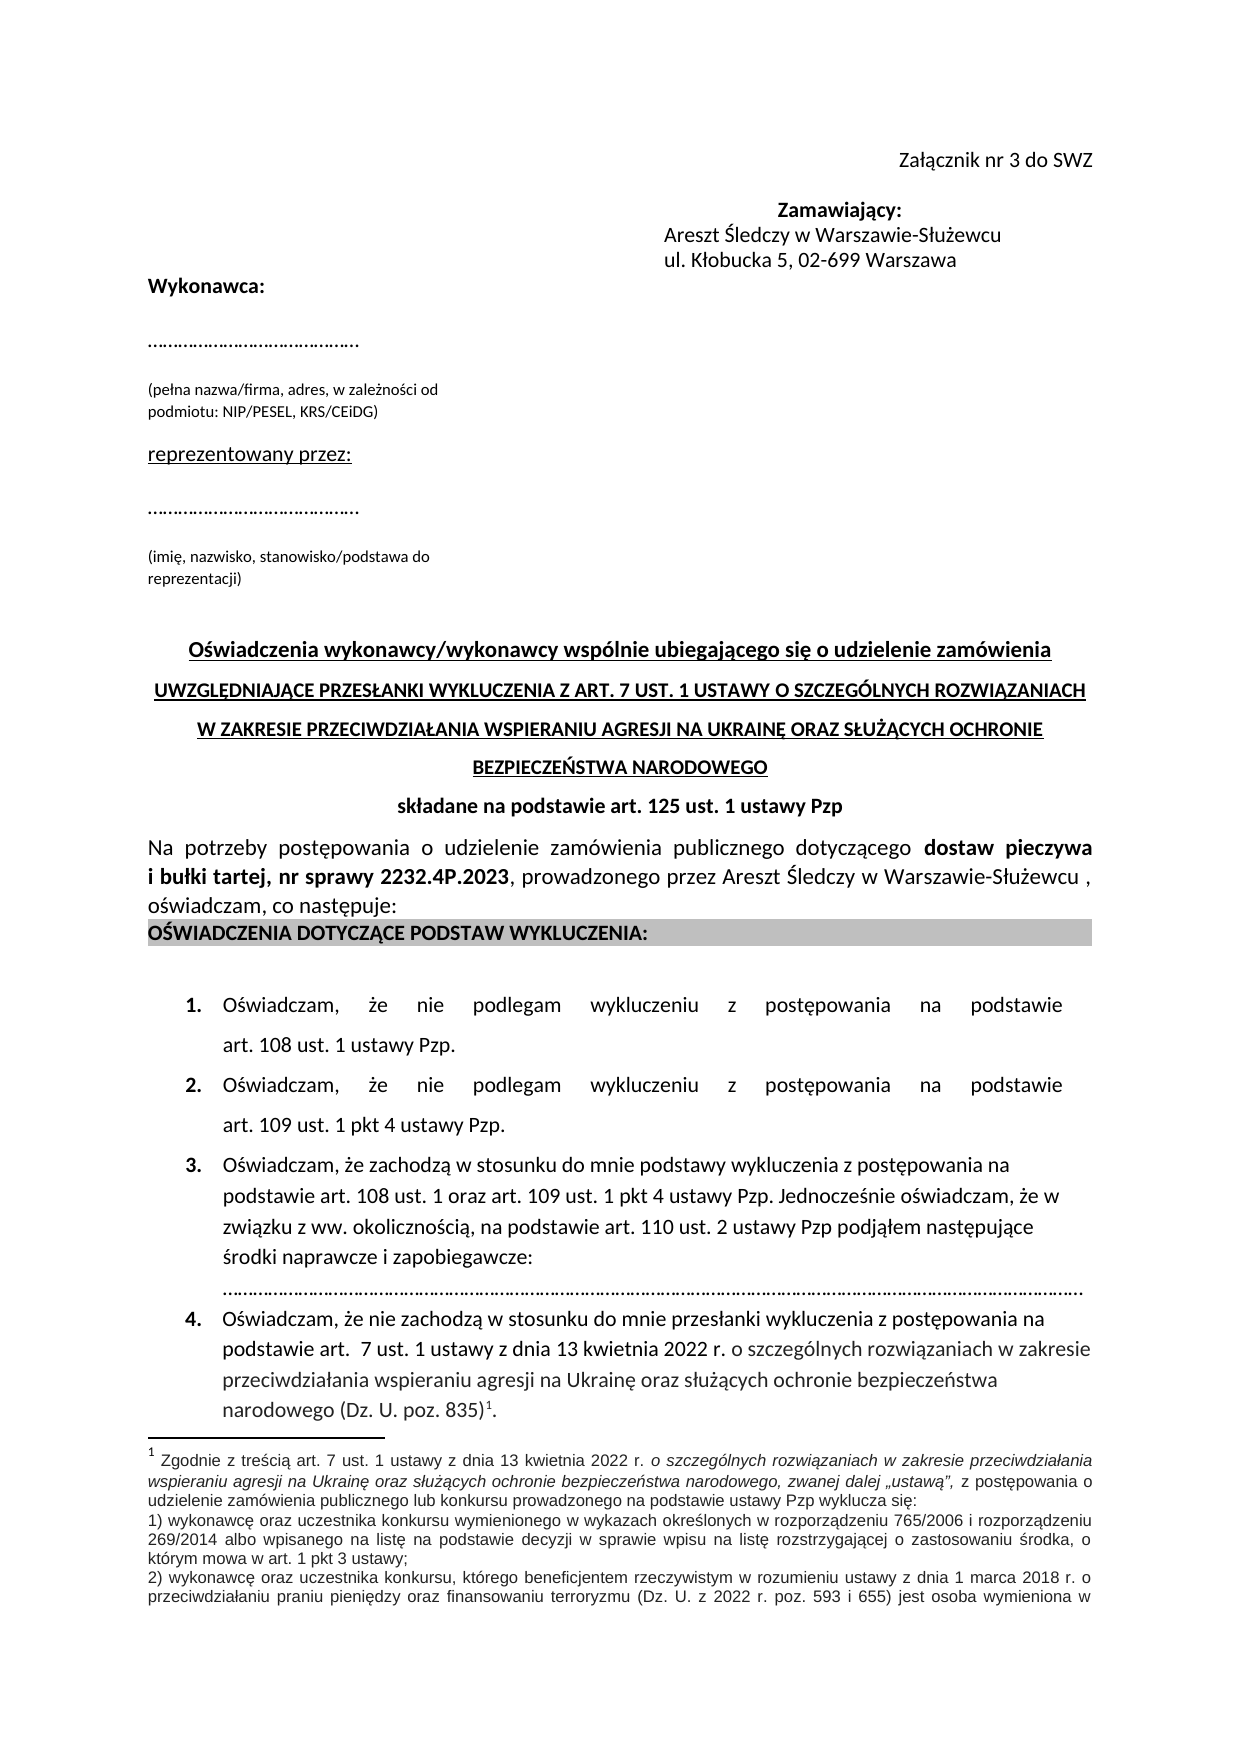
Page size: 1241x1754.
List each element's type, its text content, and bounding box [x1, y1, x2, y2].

text Załącznik nr 3 do SWZ [768, 148, 1092, 173]
text Na potrzeby postępowania o udzielenie zamówienia publicznego dotyczącego dostaw pieczywa i bułki tartej, nr sprawy 2232.4P.2023, prowadzonego przez Areszt Śledczy w Warszawie-Służewcu , oświadczam, co następuje: [148, 832, 1092, 919]
list Oświadczam, że nie zachodzą w stosunku do mnie przesłanki wykluczenia z postępowania na podstawie art. 7 ust. 1 ustawy z dnia 13 kwietnia 2022 r. o szczególnych rozwiązaniach w zakresie przeciwdziałania wspieraniu agresji na Ukrainę oraz służących ochronie bezpieczeństwa narodowego (Dz. U. poz. 835). [185, 1305, 1092, 1423]
text …………………………………… [148, 493, 472, 520]
text …………………………………… [148, 326, 472, 353]
text reprezentowany przez: [148, 440, 1092, 466]
list Oświadczam, że nie podlegam wykluczeniu z postępowania na podstawie art. 109 ust. 1 pkt 4 ustawy Pzp. [185, 1072, 1092, 1138]
text Zamawiający: [694, 198, 1092, 223]
text Oświadczenia wykonawcy/wykonawcy wspólnie ubiegającego się o udzielenie zamówienia [148, 636, 1092, 664]
text (pełna nazwa/firma, adres, w zależności od podmiotu: NIP/PESEL, KRS/CEiDG) [148, 379, 472, 422]
text składane na podstawie art. 125 ust. 1 ustawy Pzp [148, 792, 1092, 819]
list Oświadczam, że zachodzą w stosunku do mnie podstawy wykluczenia z postępowania na podstawie art. 108 ust. 1 oraz art. 109 ust. 1 pkt 4 ustawy Pzp. Jednocześnie oświadczam, że w związku z ww. okolicznością, na podstawie art. 110 ust. 2 ustawy Pzp podjąłem następujące środki naprawcze i zapobiegawcze: ……………………………………………………………………………………………………………………………………………………… [185, 1152, 1092, 1301]
text ul. Kłobucka 5, 02-699 Warszawa [650, 248, 1092, 273]
text UWZGLĘDNIAJĄCE PRZESŁANKI WYKLUCZENIA Z ART. 7 UST. 1 USTAWY o szczególnych rozwiązaniach w zakresie przeciwdziałania wspieraniu agresji na Ukrainę oraz służących ochronie bezpieczeństwa narodowego [148, 678, 1092, 779]
text (imię, nazwisko, stanowisko/podstawa do reprezentacji) [148, 546, 472, 589]
text Areszt Śledczy w Warszawie-Służewcu [650, 223, 1092, 248]
list Oświadczam, że nie podlegam wykluczeniu z postępowania na podstawie art. 108 ust. 1 ustawy Pzp. [185, 992, 1092, 1058]
text Wykonawca: [148, 273, 1092, 299]
text OŚWIADCZENIA DOTYCZĄCE PODSTAW WYKLUCZENIA: [148, 919, 1092, 946]
